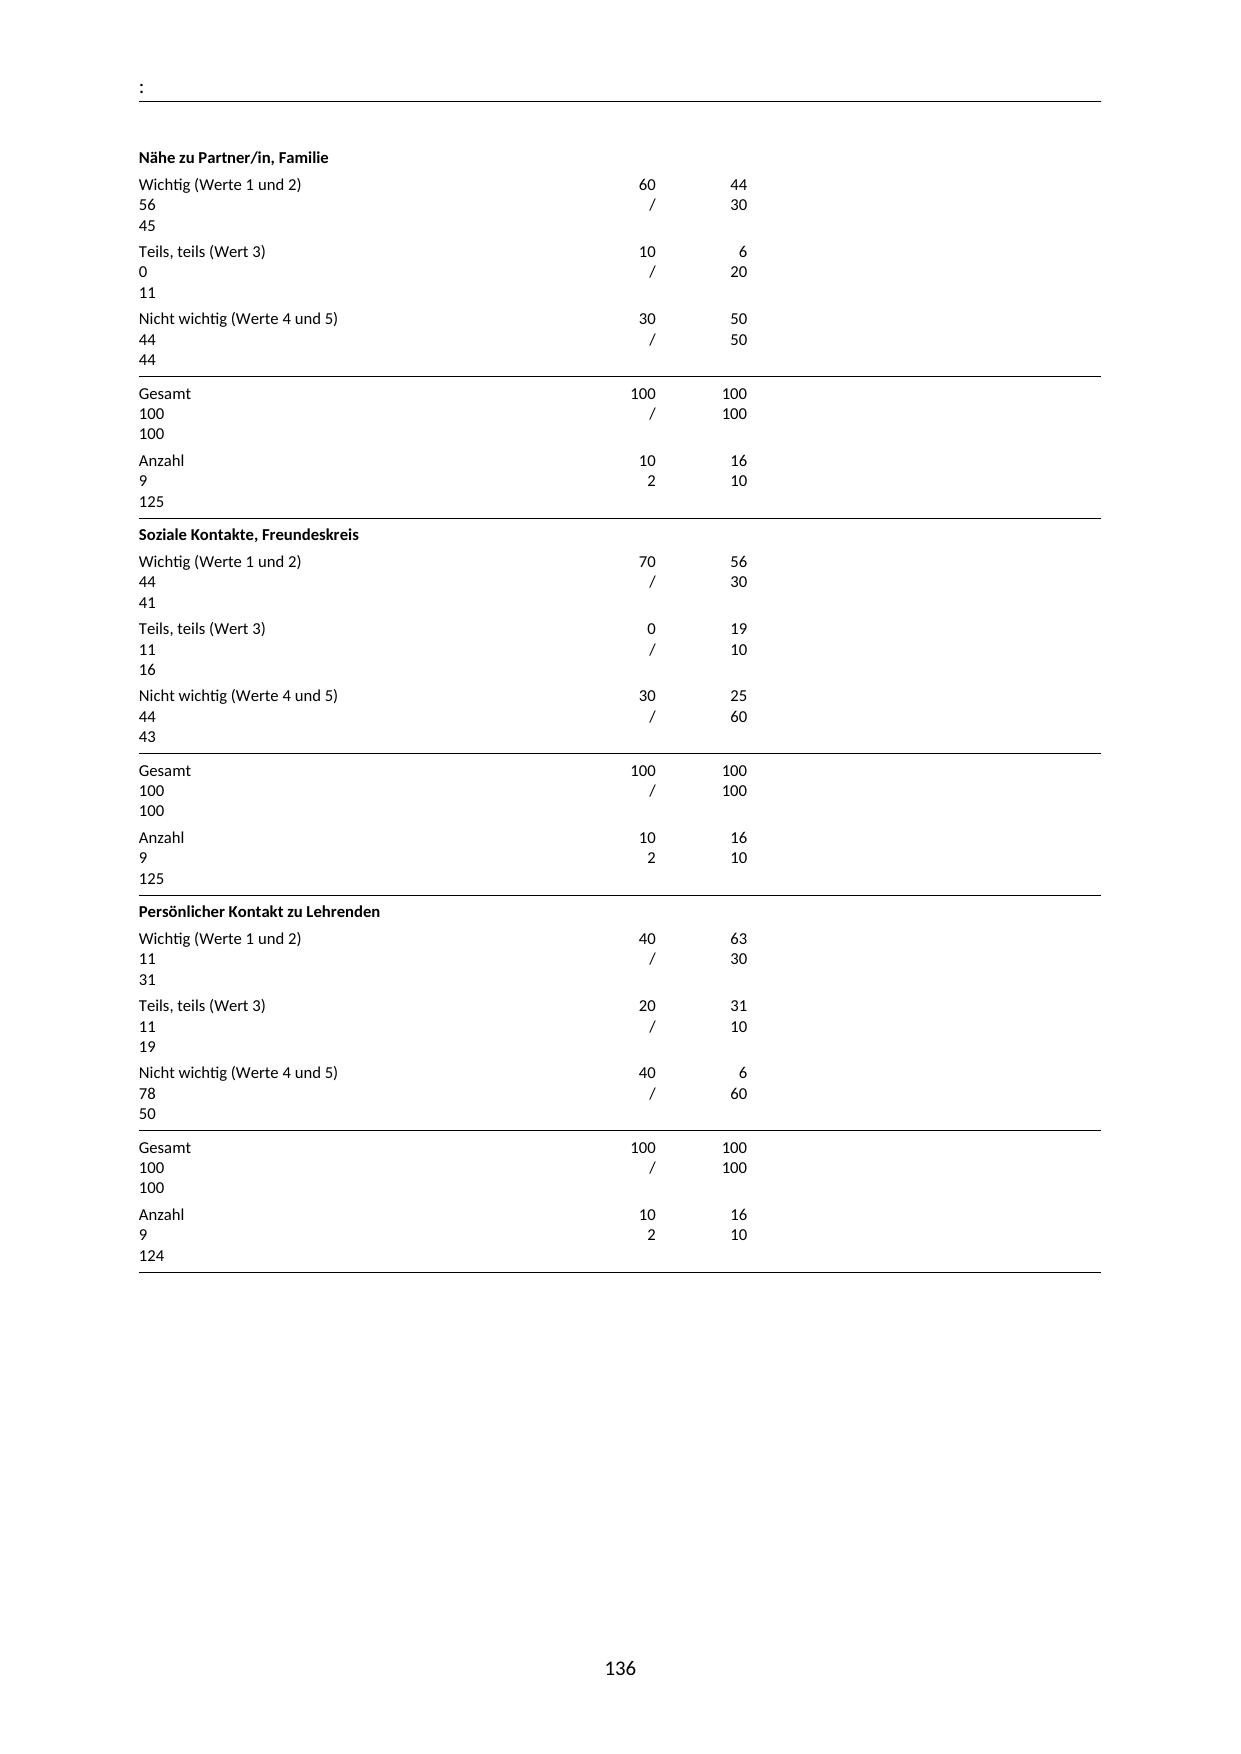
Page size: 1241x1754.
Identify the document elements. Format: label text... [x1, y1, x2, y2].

text Wichtig (Werte 1 und 2) 70 56 44 / 30 41 [139, 551, 602, 612]
text Anzahl 10 16 9 2 10 125 [139, 450, 602, 511]
text Persönlicher Kontakt zu Lehrenden [139, 902, 602, 922]
text Teils, teils (Wert 3) 20 31 11 / 10 19 [139, 996, 602, 1056]
text Wichtig (Werte 1 und 2) 40 63 11 / 30 31 [139, 928, 602, 989]
text Gesamt 100 100 100 / 100 100 [139, 1137, 602, 1198]
text Wichtig (Werte 1 und 2) 60 44 56 / 30 45 [139, 174, 602, 235]
text Nicht wichtig (Werte 4 und 5) 30 25 44 / 60 43 [139, 686, 602, 747]
text Anzahl 10 16 9 2 10 124 [139, 1204, 602, 1265]
text Gesamt 100 100 100 / 100 100 [139, 383, 602, 444]
text Anzahl 10 16 9 2 10 125 [139, 827, 602, 888]
text Nicht wichtig (Werte 4 und 5) 30 50 44 / 50 44 [139, 308, 602, 369]
text Nähe zu Partner/in, Familie [139, 148, 602, 168]
text Teils, teils (Wert 3) 0 19 11 / 10 16 [139, 618, 602, 679]
text Soziale Kontakte, Freundeskreis [139, 525, 602, 545]
text Nicht wichtig (Werte 4 und 5) 40 6 78 / 60 50 [139, 1063, 602, 1124]
text Teils, teils (Wert 3) 10 6 0 / 20 11 [139, 241, 602, 302]
text Gesamt 100 100 100 / 100 100 [139, 760, 602, 821]
